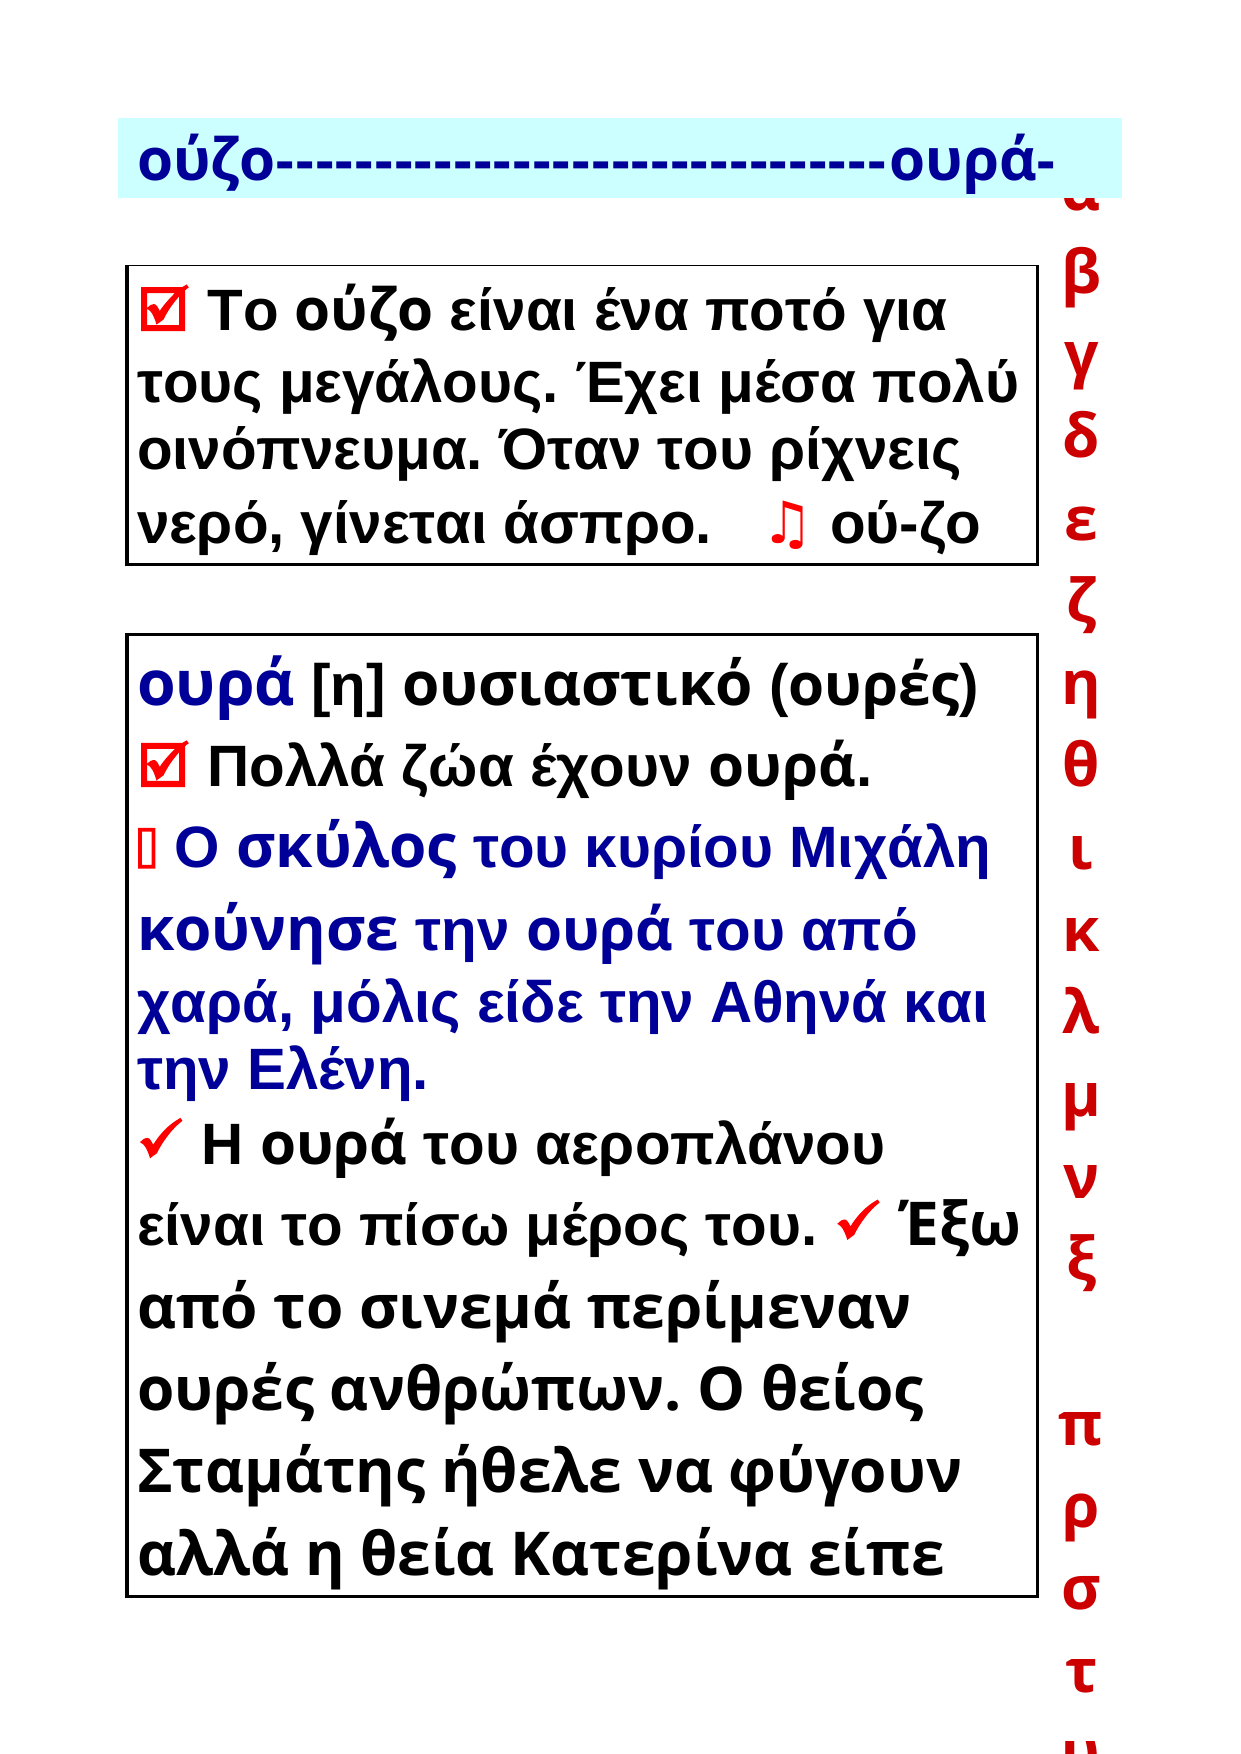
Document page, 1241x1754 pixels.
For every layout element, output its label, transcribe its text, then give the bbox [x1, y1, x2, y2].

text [129, 1097, 1036, 1595]
text ούζο ουρά [118, 118, 1122, 198]
text Ο σκύλος του κυρίου Μιχάλη κούνησε την ουρά του από χαρά, μόλις είδε την Αθηνά και την Ελένη. [129, 798, 1036, 1097]
text Πολλά ζώα έχουν ουρά. [129, 718, 1036, 798]
text ουρά [η] ουσιαστικό (ουρές) [129, 636, 1036, 718]
text Το ούζο είναι ένα ποτό για τους μεγάλους. Έχει μέσα πολύ οινόπνευμα. Όταν του ρίχνεις νερό, γίνεται άσπρο. ♫ ού-ζο [129, 266, 1036, 563]
